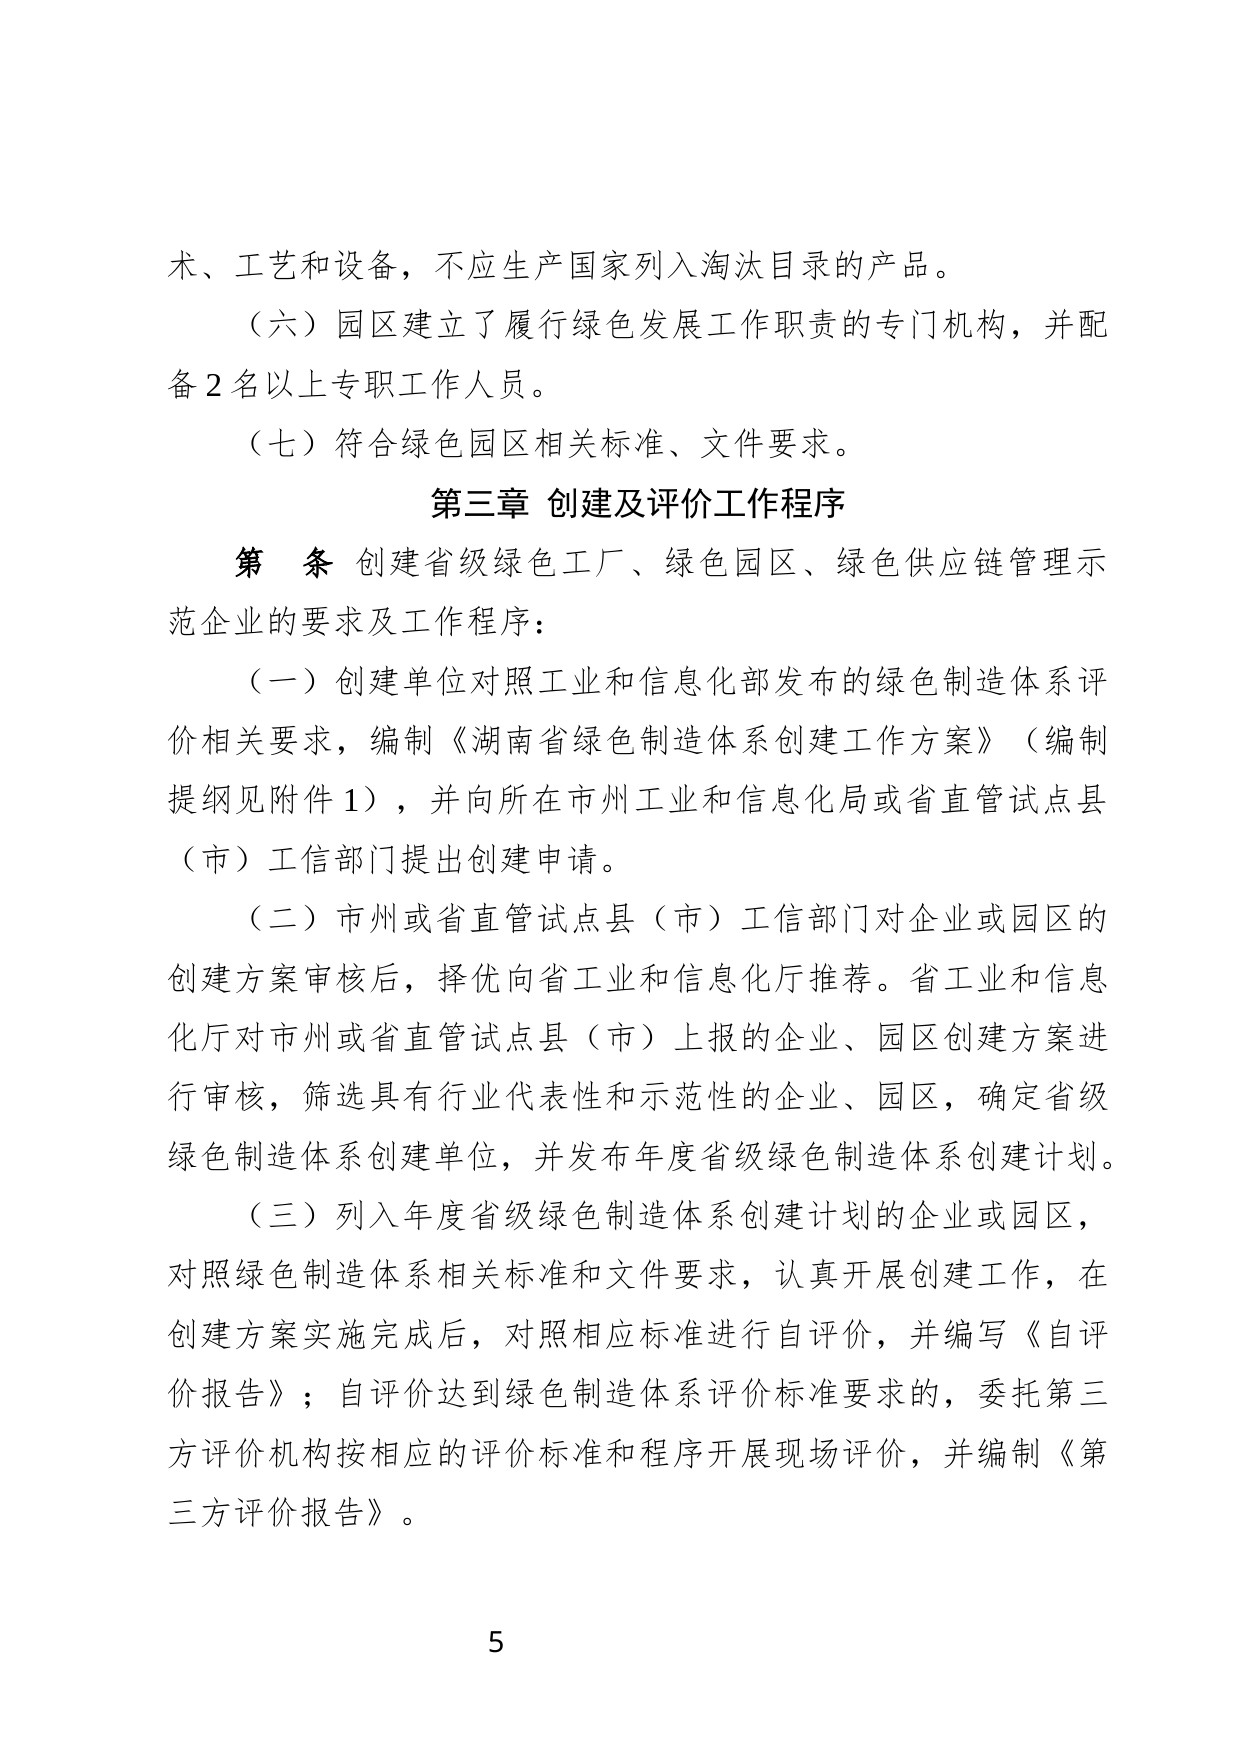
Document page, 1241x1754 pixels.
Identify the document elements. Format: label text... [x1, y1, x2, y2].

text （一）创建单位对照工业和信息化部发布的绿色制造体系评价相关要求，编制《湖南省绿色制造体系创建工作方案》（编制提纲见附件1），并向所在市州工业和信息化局或省直管试点县（市）工信部门提出创建申请。 [165, 646, 1110, 883]
text 第九条 创建省级绿色工厂、绿色园区、绿色供应链管理示范企业的要求及工作程序： [165, 527, 1110, 646]
text 第三章 创建及评价工作程序 [165, 467, 1110, 527]
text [165, 230, 1110, 289]
text （七）符合绿色园区相关标准、文件要求。 [165, 408, 1110, 467]
text （三）列入年度省级绿色制造体系创建计划的企业或园区，对照绿色制造体系相关标准和文件要求，认真开展创建工作，在创建方案实施完成后，对照相应标准进行自评价，并编写《自评价报告》；自评价达到绿色制造体系评价标准要求的，委托第三方评价机构按相应的评价标准和程序开展现场评价，并编制《第三方评价报告》。 [165, 1180, 1110, 1536]
text （六）园区建立了履行绿色发展工作职责的专门机构，并配备2名以上专职工作人员。 [165, 289, 1110, 408]
text （二）市州或省直管试点县（市）工信部门对企业或园区的创建方案审核后，择优向省工业和信息化厅推荐。省工业和信息化厅对市州或省直管试点县（市）上报的企业、园区创建方案进行审核，筛选具有行业代表性和示范性的企业、园区，确定省级绿色制造体系创建单位，并发布年度省级绿色制造体系创建计划。 [165, 883, 1110, 1180]
